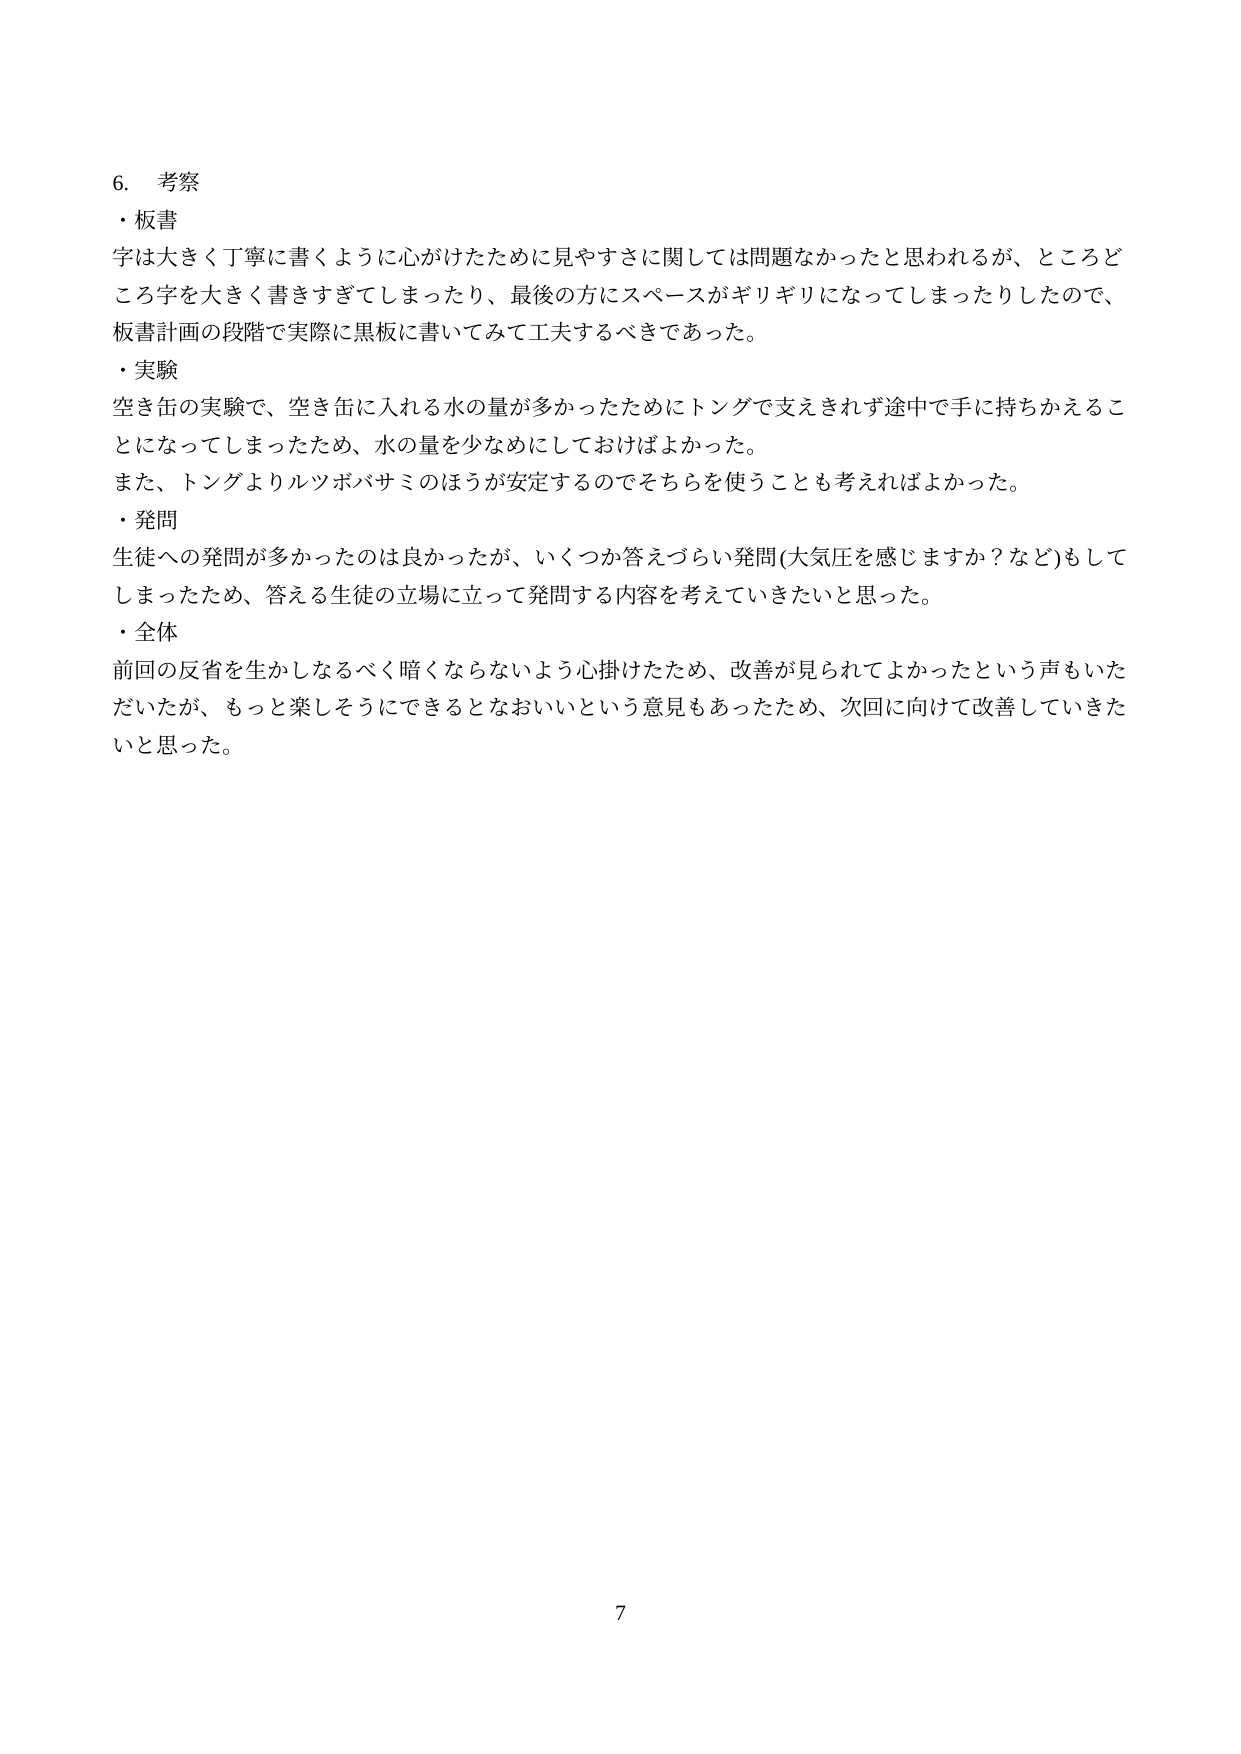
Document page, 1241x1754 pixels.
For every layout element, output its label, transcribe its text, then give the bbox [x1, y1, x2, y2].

text ・全体 [112, 613, 1128, 650]
text 空き缶の実験で、空き缶に入れる水の量が多かったためにトングで支えきれず途中で手に持ちかえることになってしまったため、水の量を少なめにしておけばよかった。 [112, 388, 1128, 463]
text ・実験 [112, 350, 1128, 388]
text ・板書 [112, 200, 1128, 238]
text また、トングよりルツボバサミのほうが安定するのでそちらを使うことも考えればよかった。 [112, 463, 1128, 500]
text ・発問 [112, 500, 1128, 538]
list 考察 [112, 163, 1128, 200]
text 前回の反省を生かしなるべく暗くならないよう心掛けたため、改善が見られてよかったという声もいただいたが、もっと楽しそうにできるとなおいいという意見もあったため、次回に向けて改善していきたいと思った。 [112, 650, 1128, 763]
text 字は大きく丁寧に書くように心がけたために見やすさに関しては問題なかったと思われるが、ところどころ字を大きく書きすぎてしまったり、最後の方にスペースがギリギリになってしまったりしたので、板書計画の段階で実際に黒板に書いてみて工夫するべきであった。 [112, 238, 1128, 350]
text 生徒への発問が多かったのは良かったが、いくつか答えづらい発問(大気圧を感じますか？など)もしてしまったため、答える生徒の立場に立って発問する内容を考えていきたいと思った。 [112, 538, 1128, 613]
